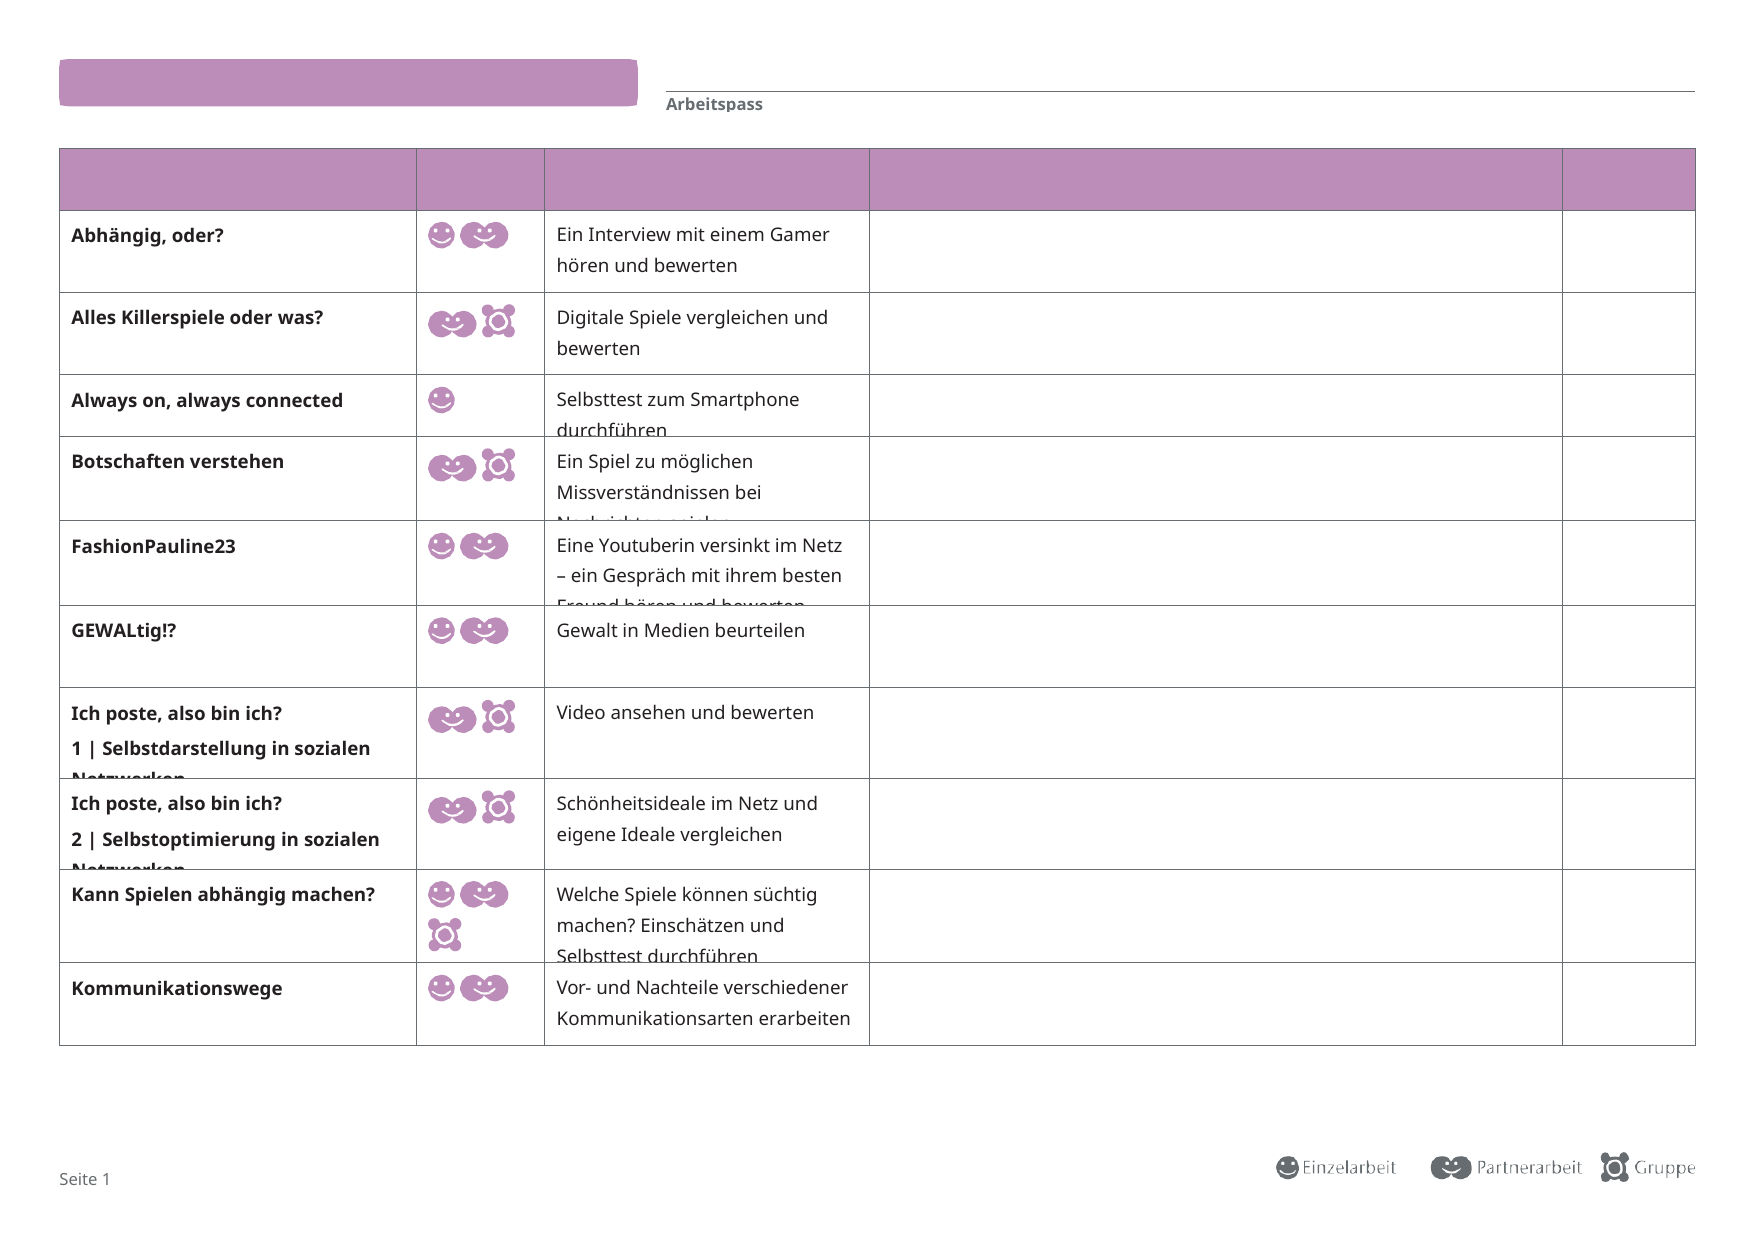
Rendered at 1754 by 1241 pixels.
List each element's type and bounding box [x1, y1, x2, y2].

picture [1276, 1152, 1695, 1182]
